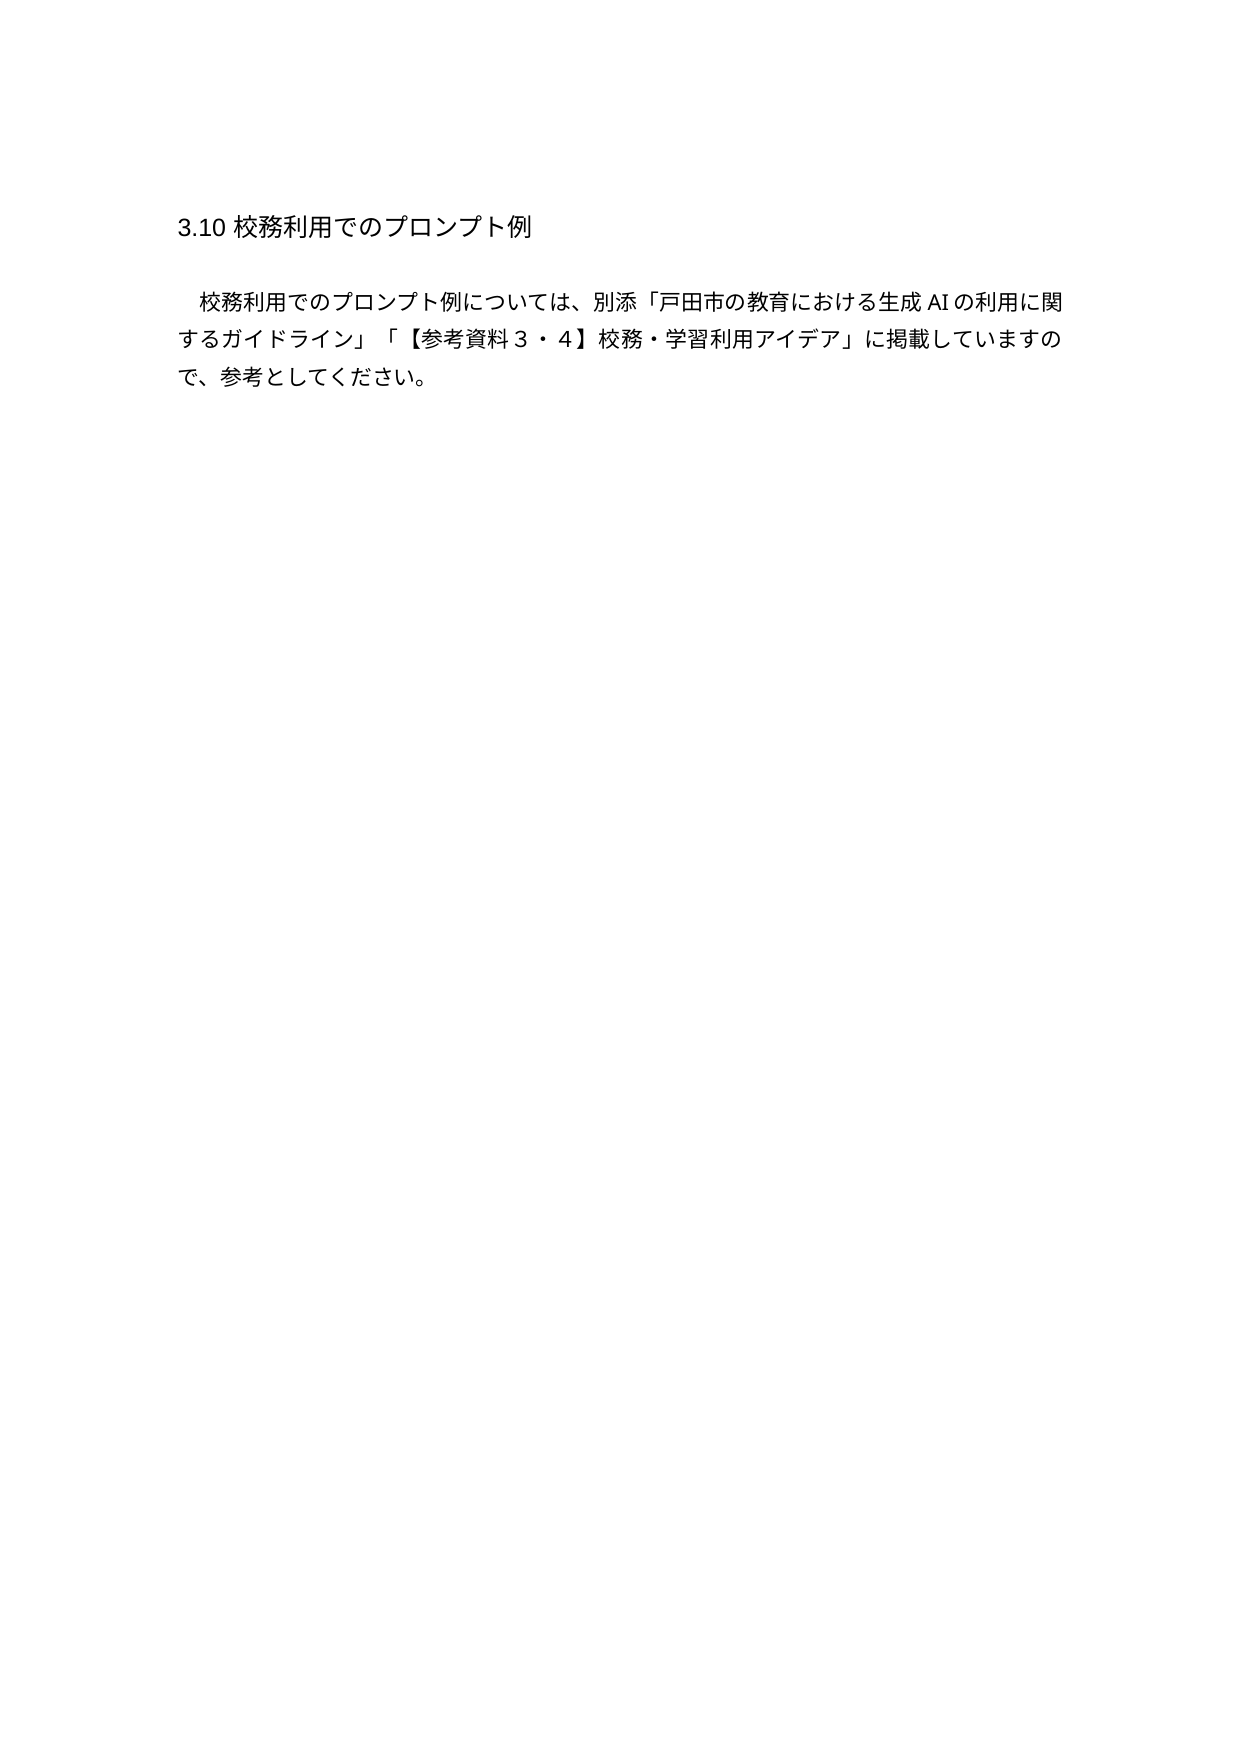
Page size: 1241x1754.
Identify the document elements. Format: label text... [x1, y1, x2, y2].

subtitle 3.10 校務利用でのプロンプト例 [177, 207, 1063, 244]
text 校務利用でのプロンプト例については、別添「戸田市の教育における生成AIの利用に関するガイドライン」「【参考資料３・４】校務・学習利用アイデア」に掲載していますので、参考としてください。 [177, 282, 1063, 394]
